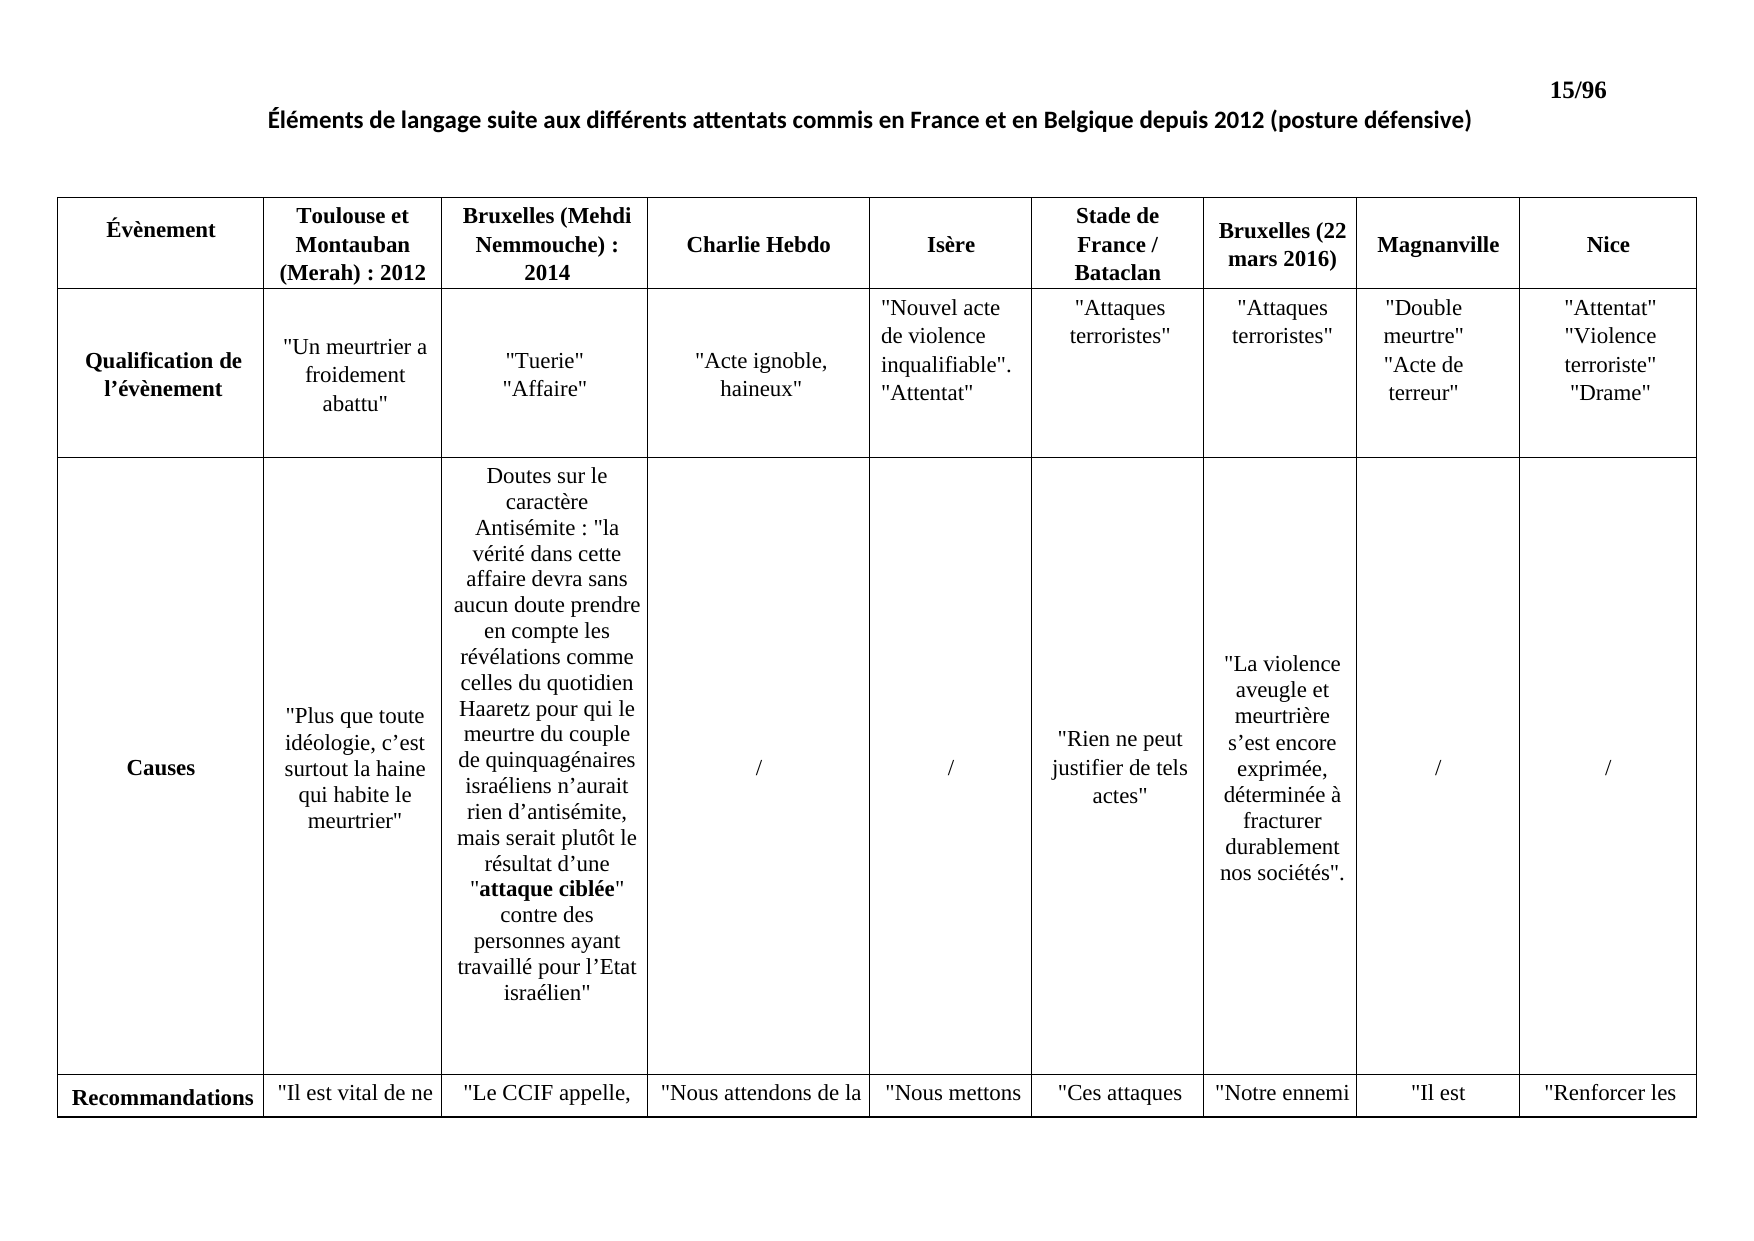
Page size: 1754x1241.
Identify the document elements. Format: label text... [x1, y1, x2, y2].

table_cell "Nouvel acte de violence inqualifiable". "Attentat" [870, 289, 1031, 457]
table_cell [1520, 1075, 1696, 1116]
table_cell "La violence aveugle et meurtrière s’est encore exprimée, déterminée à fracturer durablement nos sociétés". [1204, 458, 1356, 1073]
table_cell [1032, 1075, 1203, 1116]
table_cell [648, 1075, 869, 1116]
table_cell "Notre ennemi est [1204, 1075, 1356, 1116]
table_cell "Plus que toute idéologie, c’est surtout la haine qui habite le meurtrier" [264, 458, 441, 1073]
table_header Bruxelles (Mehdi Nemmouche) : 2014 [442, 198, 647, 288]
table_header Isère [870, 198, 1031, 288]
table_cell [264, 1075, 441, 1116]
table_cell / [1520, 458, 1696, 1073]
table_cell Doutes sur le caractère Antisémite : "la vérité dans cette affaire devra sans aucun doute prendre en compte les révélations comme celles du quotidien Haaretz pour qui le meurtre du couple de quinquagénaires israéliens n’aurait rien d’antisémite, mais serait plutôt le résultat d’une "attaque ciblée" contre des personnes ayant travaillé pour l’Etat israélien" [442, 458, 647, 1073]
table_cell "Nous mettons en [870, 1075, 1031, 1116]
table_cell Qualification de l’évènement [58, 289, 263, 457]
table_header Nice [1520, 198, 1696, 288]
table_cell "Acte ignoble, haineux" [648, 289, 869, 457]
table_cell Recommandations [58, 1075, 263, 1116]
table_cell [1357, 1075, 1519, 1116]
table_cell "Rien ne peut justifier de tels actes" [1032, 458, 1203, 1073]
table_cell / [870, 458, 1031, 1073]
table_cell / [1357, 458, 1519, 1073]
table_header Toulouse et Montauban (Merah) : 2012 [264, 198, 441, 288]
table_cell "Attentat" "Violence terroriste" "Drame" [1520, 289, 1696, 457]
table_cell "Attaques terroristes" [1032, 289, 1203, 457]
table_cell Causes [58, 458, 263, 1073]
table_header Évènement [58, 198, 263, 288]
table_cell "Double meurtre" "Acte de terreur" [1357, 289, 1519, 457]
text Éléments de langage suite aux différents attentats commis en France et en Belgique depuis 2012 (posture défensive) [148, 104, 1473, 135]
table_cell "Tuerie" "Affaire" [442, 289, 647, 457]
table_cell "Attaques terroristes" [1204, 289, 1356, 457]
table_header Stade de France / Bataclan [1032, 198, 1203, 288]
table_header Bruxelles (22 mars 2016) [1204, 198, 1356, 288]
table_header Charlie Hebdo [648, 198, 869, 288]
table_header Magnanville [1357, 198, 1519, 288]
table_cell / [648, 458, 869, 1073]
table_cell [442, 1075, 647, 1116]
table_cell "Un meurtrier a froidement abattu" [264, 289, 441, 457]
